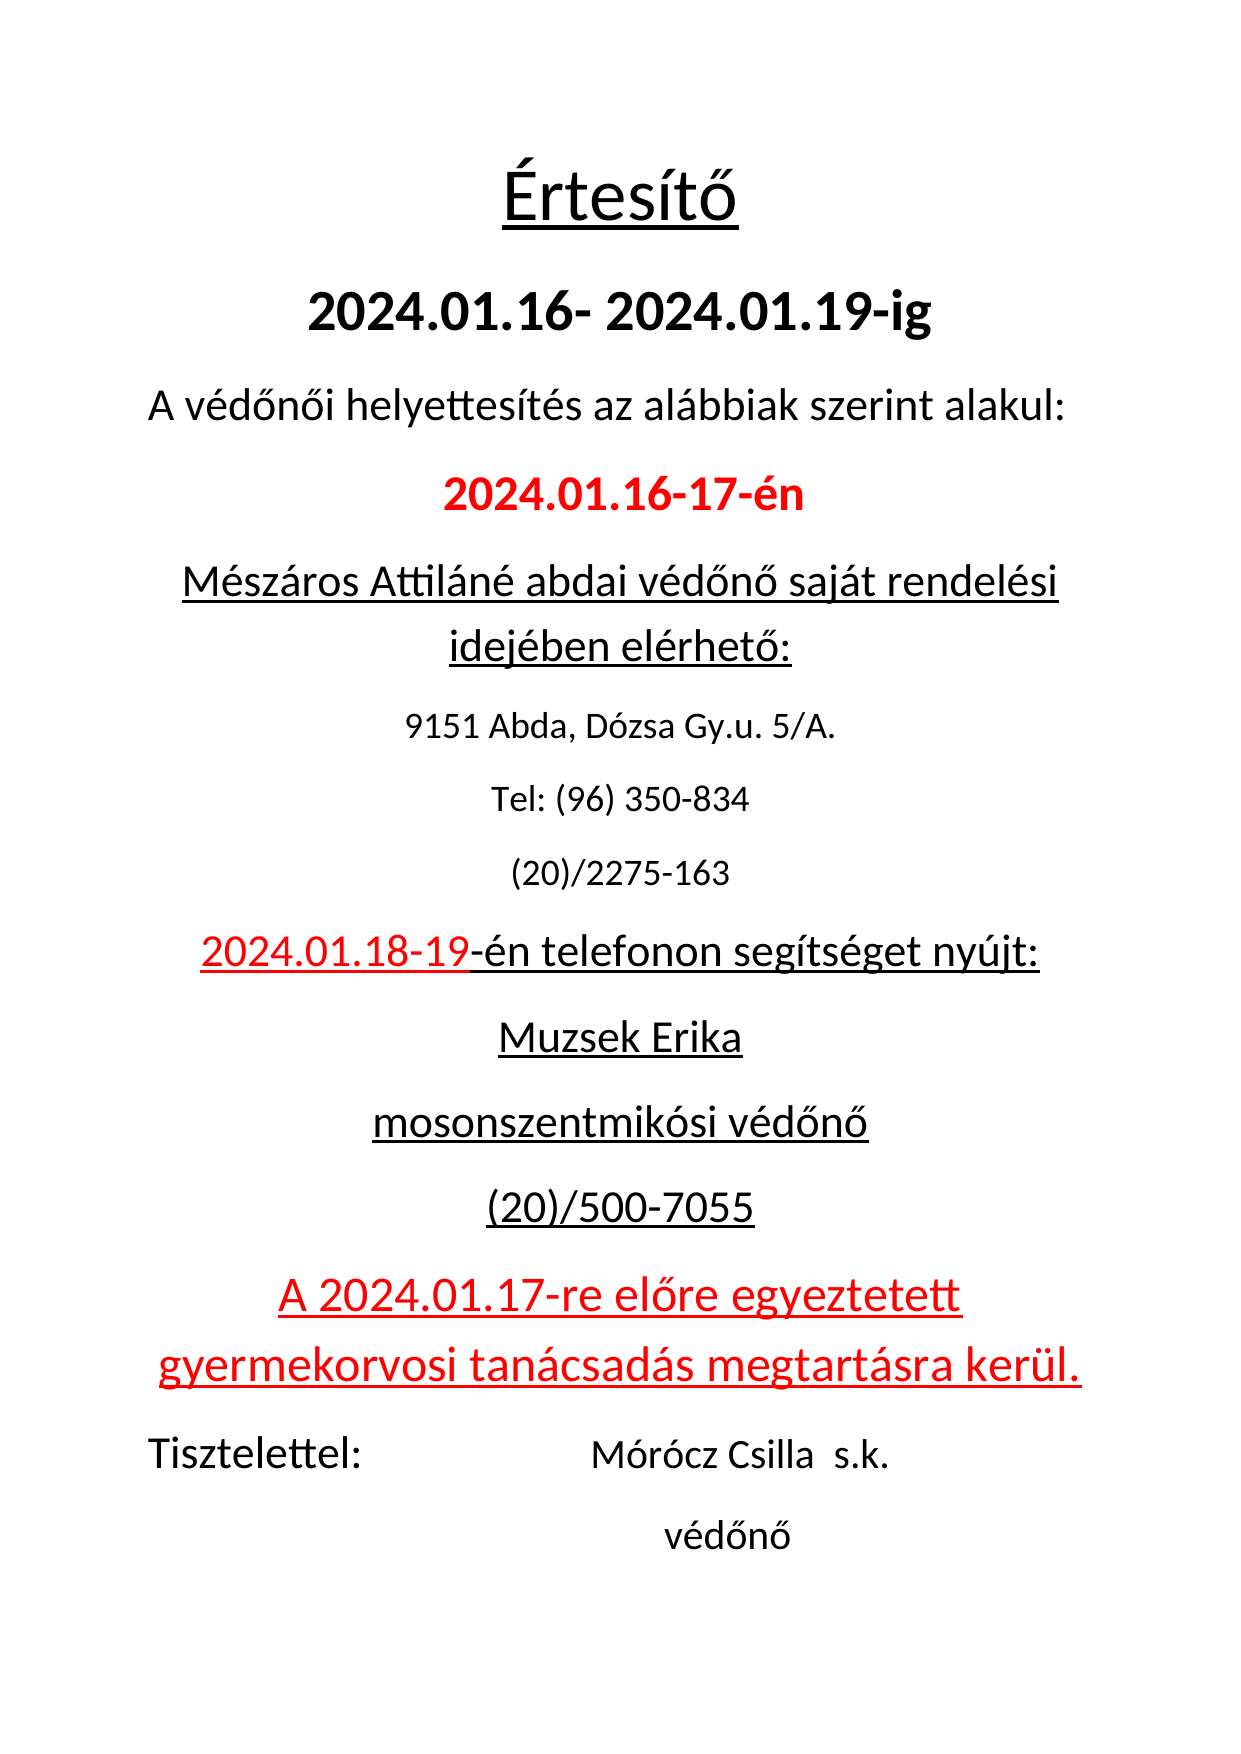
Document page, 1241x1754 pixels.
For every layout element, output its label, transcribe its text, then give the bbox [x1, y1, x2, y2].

text (20)/500-7055 [148, 1178, 1093, 1234]
text A 2024.01.17-re előre egyeztetett gyermekorvosi tanácsadás megtartásra kerül. [148, 1263, 1093, 1394]
text 9151 Abda, Dózsa Gy.u. 5/A. [148, 702, 1093, 748]
text 2024.01.18-19-én telefonon segítséget nyújt: [148, 922, 1093, 978]
text Muzsek Erika [148, 1007, 1093, 1063]
text Értesítő [148, 148, 1093, 239]
text Mészáros Attiláné abdai védőnő saját rendelési idejében elérhető: [148, 552, 1093, 673]
text 2024.01.16-17-én [369, 461, 1093, 522]
text 2024.01.16- 2024.01.19-ig [148, 274, 1093, 345]
text A védőnői helyettesítés az alábbiak szerint alakul: [148, 376, 1093, 432]
text mosonszentmikósi védőnő [148, 1093, 1093, 1148]
text (20)/2275-163 [148, 849, 1093, 895]
text védőnő [590, 1509, 1093, 1560]
text Tel: (96) 350-834 [148, 775, 1093, 821]
text Tisztelettel: Mórócz Csilla s.k. [148, 1424, 1093, 1480]
